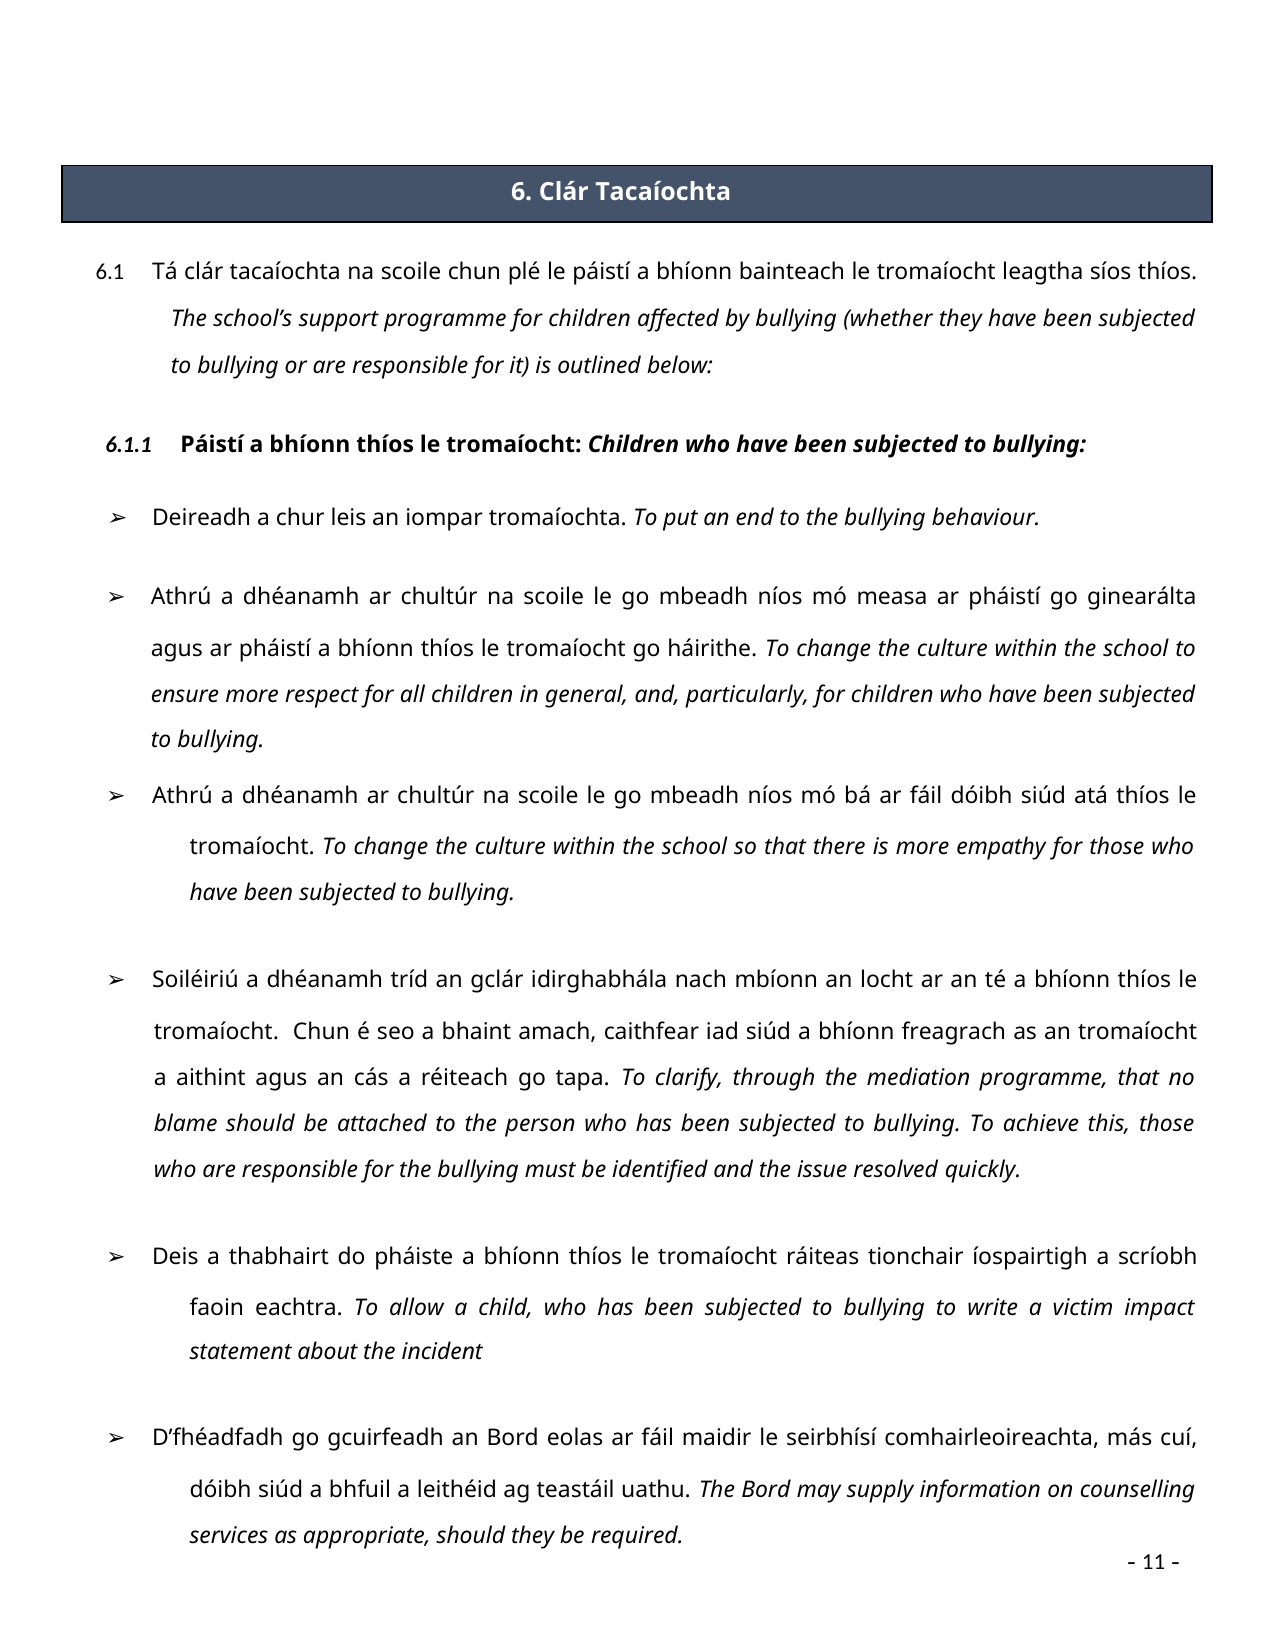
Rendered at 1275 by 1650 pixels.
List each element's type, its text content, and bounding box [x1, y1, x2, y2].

list Tá clár tacaíochta na scoile chun plé le páistí a bhíonn bainteach le tromaíocht leagtha síos thíos. The school’s support programme for children affected by bullying (whether they have been subjected to bullying or are responsible for it) is outlined below: [95, 255, 1199, 380]
list Deireadh a chur leis an iompar tromaíochta. To put an end to the bullying behaviour. [106, 492, 1239, 539]
list Athrú a dhéanamh ar chultúr na scoile le go mbeadh níos mó bá ar fáil dóibh siúd atá thíos le tromaíocht. To change the culture within the school so that there is more empathy for those who have been subjected to bullying. [106, 769, 1199, 907]
list Soiléiriú a dhéanamh tríd an gclár idirghabhála nach mbíonn an locht ar an té a bhíonn thíos le tromaíocht. Chun é seo a bhaint amach, caithfear iad siúd a bhíonn freagrach as an tromaíocht a aithint agus an cás a réiteach go tapa. To clarify, through the mediation programme, that no blame should be attached to the person who has been subjected to bullying. To achieve this, those who are responsible for the bullying must be identified and the issue resolved quickly. [106, 953, 1199, 1184]
subtitle Páistí a bhíonn thíos le tromaíocht: Children who have been subjected to bullying: [105, 428, 1239, 459]
list D’fhéadfadh go gcuirfeadh an Bord eolas ar fáil maidir le seirbhísí comhairleoireachta, más cuí, dóibh siúd a bhfuil a leithéid ag teastáil uathu. The Bord may supply information on counselling services as appropriate, should they be required. [106, 1412, 1199, 1550]
list Deis a thabhairt do pháiste a bhíonn thíos le tromaíocht ráiteas tionchair íospairtigh a scríobh faoin eachtra. To allow a child, who has been subjected to bullying to write a victim impact statement about the incident [106, 1230, 1199, 1367]
list Athrú a dhéanamh ar chultúr na scoile le go mbeadh níos mó measa ar pháistí go ginearálta agus ar pháistí a bhíonn thíos le tromaíocht go háirithe. To change the culture within the school to ensure more respect for all children in general, and, particularly, for children who have been subjected to bullying. [106, 571, 1199, 754]
